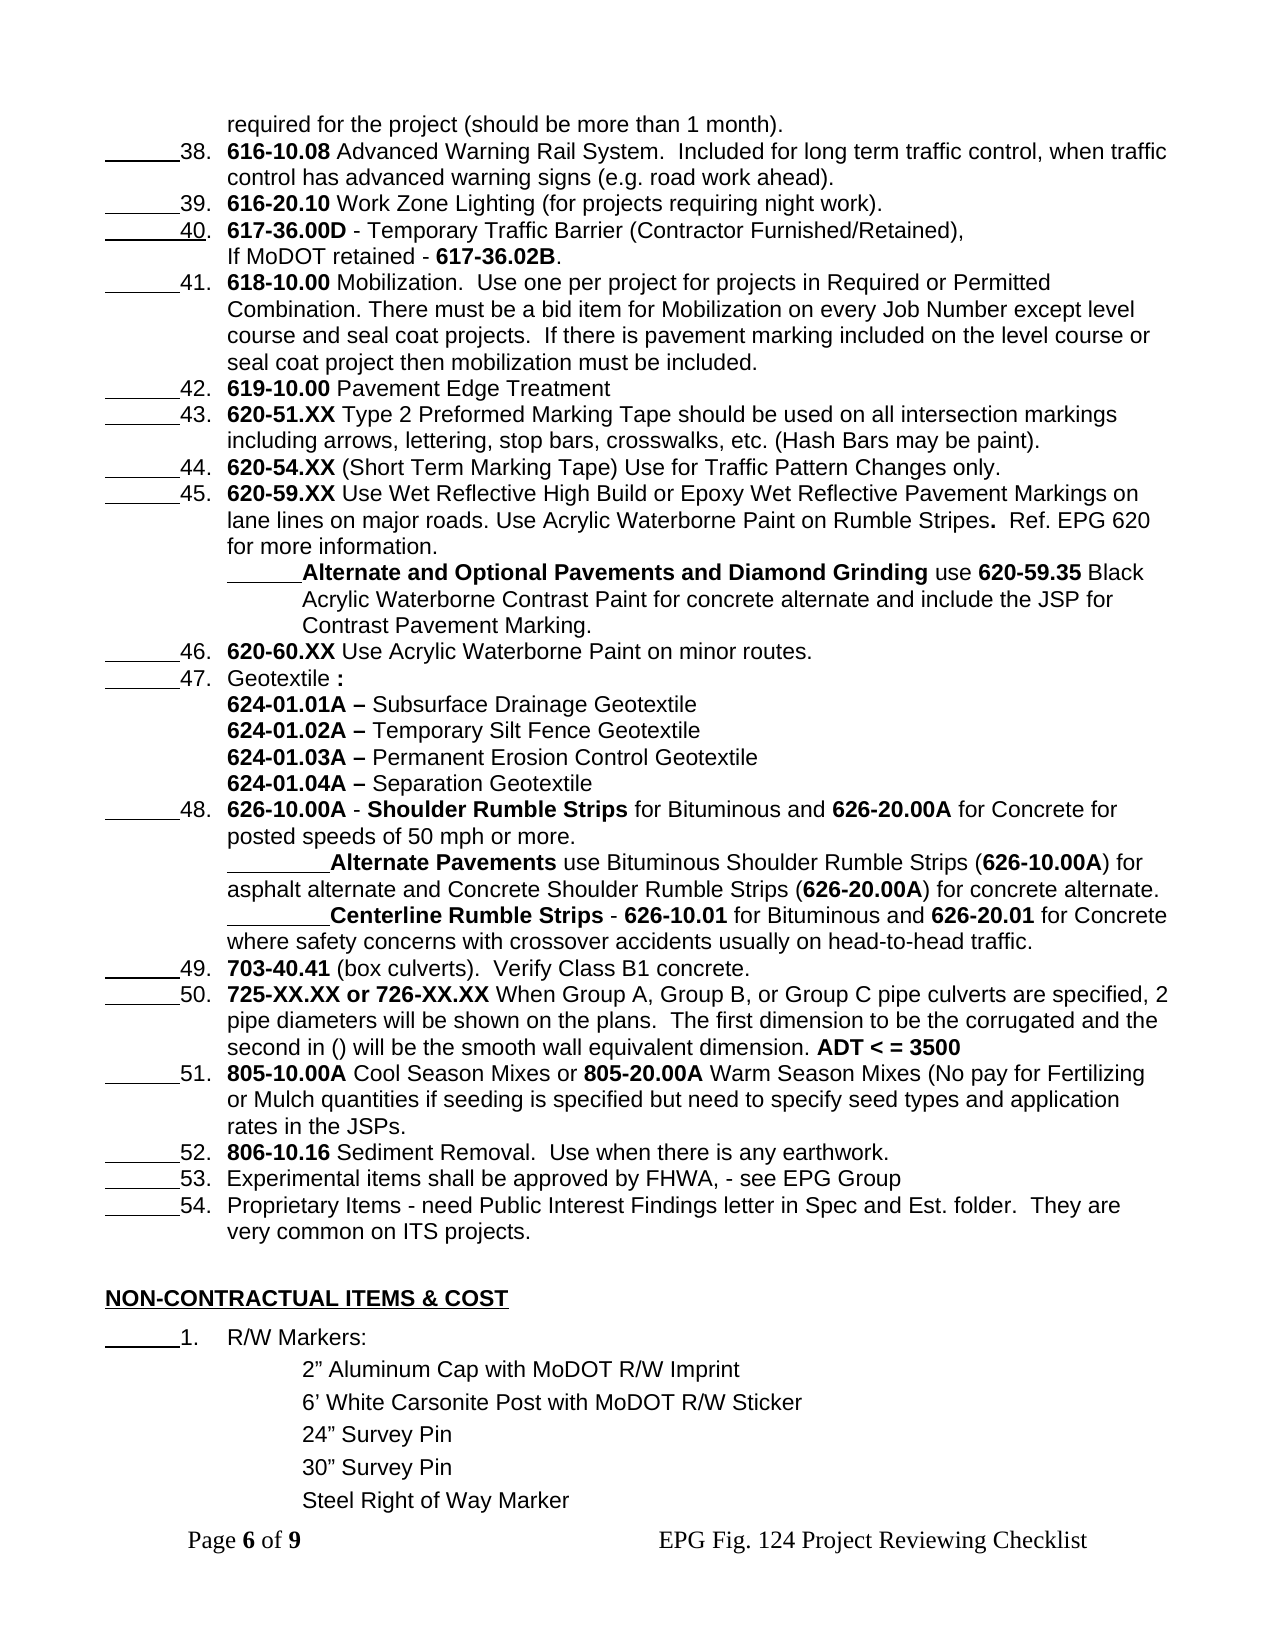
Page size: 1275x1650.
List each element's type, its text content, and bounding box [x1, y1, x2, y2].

subtitle 43. 620-51.XX Type 2 Preformed Marking Tape should be used on all intersection markings including arrows, lettering, stop bars, crosswalks, etc. (Hash Bars may be paint). [105, 401, 1170, 454]
text Alternate Pavements use Bituminous Shoulder Rumble Strips (626-10.00A) for asphalt alternate and Concrete Shoulder Rumble Strips (626-20.00A) for concrete alternate. [227, 849, 1170, 902]
subtitle 45. 620-59.XX Use Wet Reflective High Build or Epoxy Wet Reflective Pavement Markings on lane lines on major roads. Use Acrylic Waterborne Paint on Rumble Stripes. Ref. EPG 620 for more information. [105, 480, 1170, 559]
text 46. 620-60.XX Use Acrylic Waterborne Paint on minor routes. [105, 638, 1170, 665]
text 54. Proprietary Items - need Public Interest Findings letter in Spec and Est. folder. They are very common on ITS projects. [105, 1192, 1170, 1273]
text 1. R/W Markers: [105, 1323, 1170, 1350]
text 30” Survey Pin [105, 1454, 1170, 1480]
text 49. 703-40.41 (box culverts). Verify Class B1 concrete. [105, 954, 1170, 981]
text 624-01.01A – Subsurface Drainage Geotextile [227, 691, 1170, 717]
text 38. 616-10.08 Advanced Warning Rail System. Included for long term traffic control, when traffic control has advanced warning signs (e.g. road work ahead). [105, 138, 1170, 190]
text 51. 805-10.00A Cool Season Mixes or 805-20.00A Warm Season Mixes (No pay for Fertilizing or Mulch quantities if seeding is specified but need to specify seed types and application rates in the JSPs. [105, 1060, 1170, 1139]
text Alternate and Optional Pavements and Diamond Grinding use 620-59.35 Black Acrylic Waterborne Contrast Paint for concrete alternate and include the JSP for Contrast Pavement Marking. [227, 559, 1170, 638]
text 624-01.04A – Separation Geotextile [227, 770, 1170, 796]
text 40. 617-36.00D - Temporary Traffic Barrier (Contractor Furnished/Retained), [105, 217, 1170, 243]
subtitle 44. 620-54.XX (Short Term Marking Tape) Use for Traffic Pattern Changes only. [105, 454, 1170, 480]
text 52. 806-10.16 Sediment Removal. Use when there is any earthwork. [105, 1139, 1170, 1165]
text 624-01.02A – Temporary Silt Fence Geotextile [227, 717, 1170, 744]
text NON-CONTRACTUAL ITEMS & COST [105, 1285, 1170, 1312]
text 42. 619-10.00 Pavement Edge Treatment [105, 375, 1170, 401]
text 48. 626-10.00A - Shoulder Rumble Strips for Bituminous and 626-20.00A for Concrete for posted speeds of 50 mph or more. [105, 796, 1170, 849]
text If MoDOT retained - 617-36.02B. [180, 243, 1170, 269]
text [105, 111, 1170, 138]
text 53. Experimental items shall be approved by FHWA, - see EPG Group [105, 1165, 1170, 1192]
text 50. 725-XX.XX or 726-XX.XX When Group A, Group B, or Group C pipe culverts are specified, 2 pipe diameters will be shown on the plans. The first dimension to be the corrugated and the second in () will be the smooth wall equivalent dimension. ADT < = 3500 [105, 981, 1170, 1060]
text 2” Aluminum Cap with MoDOT R/W Imprint [105, 1356, 1170, 1382]
text 24” Survey Pin [105, 1421, 1170, 1448]
text Centerline Rumble Strips - 626-10.01 for Bituminous and 626-20.01 for Concrete where safety concerns with crossover accidents usually on head-to-head traffic. [227, 902, 1170, 954]
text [105, 1487, 1170, 1513]
text 41. 618-10.00 Mobilization. Use one per project for projects in Required or Permitted Combination. There must be a bid item for Mobilization on every Job Number except level course and seal coat projects. If there is pavement marking included on the level course or seal coat project then mobilization must be included. [105, 269, 1170, 375]
text 47. Geotextile : [105, 665, 1170, 691]
text 6’ White Carsonite Post with MoDOT R/W Sticker [105, 1389, 1170, 1415]
text 39. 616-20.10 Work Zone Lighting (for projects requiring night work). [105, 190, 1170, 217]
text 624-01.03A – Permanent Erosion Control Geotextile [227, 744, 1170, 770]
